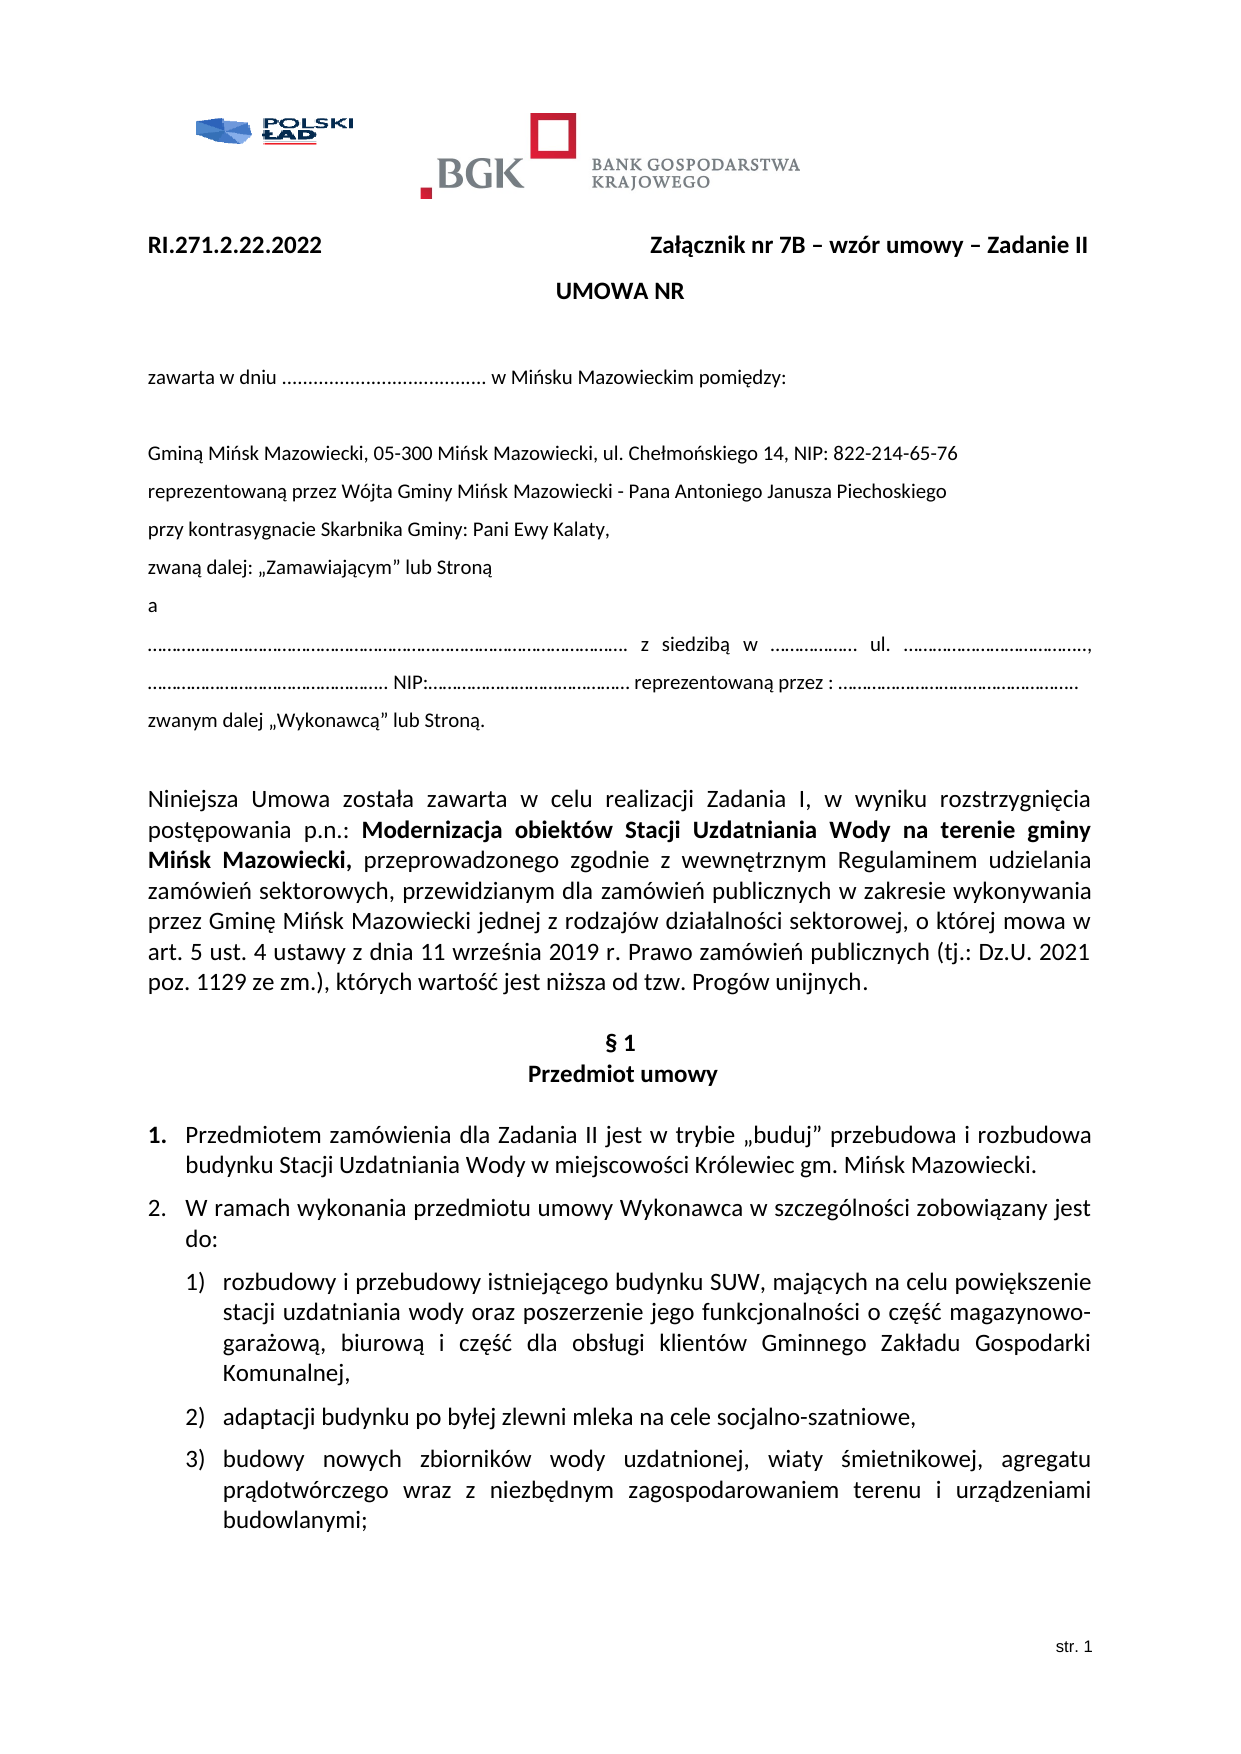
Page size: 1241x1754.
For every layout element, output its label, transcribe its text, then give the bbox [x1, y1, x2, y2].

text UMOWA NR [148, 275, 1092, 306]
text Przedmiot umowy [148, 1058, 1092, 1088]
text reprezentowaną przez Wójta Gminy Mińsk Mazowiecki - Pana Antoniego Janusza Piechoskiego [148, 478, 1092, 504]
text Niniejsza Umowa została zawarta w celu realizacji Zadania I, w wyniku rozstrzygnięcia postępowania p.n.: Modernizacja obiektów Stacji Uzdatniania Wody na terenie gminy Mińsk Mazowiecki, przeprowadzonego zgodnie z wewnętrznym Regulaminem udzielania zamówień sektorowych, przewidzianym dla zamówień publicznych w zakresie wykonywania przez Gminę Mińsk Mazowiecki jednej z rodzajów działalności sektorowej, o której mowa w art. 5 ust. 4 ustawy z dnia 11 września 2019 r. Prawo zamówień publicznych (tj.: Dz.U. 2021 poz. 1129 ze zm.), których wartość jest niższa od tzw. Progów unijnych. [148, 783, 1092, 997]
text zawarta w dniu ....................................... w Mińsku Mazowieckim pomiędzy: [148, 364, 1092, 389]
list Przedmiotem zamówienia dla Zadania II jest w trybie „buduj” przebudowa i rozbudowa budynku Stacji Uzdatniania Wody w miejscowości Królewiec gm. Mińsk Mazowiecki. [148, 1119, 1092, 1180]
text ………………………………………………………………………………………. z siedzibą w ……………… ul. ……………………………….., ………………………………………….. NIP:…………………………………… reprezentowaną przez : ………………………………………….. [148, 631, 1092, 694]
text zwaną dalej: „Zamawiającym” lub Stroną [148, 554, 1092, 580]
list W ramach wykonania przedmiotu umowy Wykonawca w szczególności zobowiązany jest do: [148, 1192, 1092, 1253]
text a [148, 593, 1092, 618]
text Gminą Mińsk Mazowiecki, 05-300 Mińsk Mazowiecki, ul. Chełmońskiego 14, NIP: 822-214-65-76 [148, 440, 1092, 466]
text przy kontrasygnacie Skarbnika Gminy: Pani Ewy Kalaty, [148, 516, 1092, 542]
text § 1 [148, 1027, 1092, 1058]
text zwanym dalej „Wykonawcą” lub Stroną. [148, 707, 1092, 732]
picture [420, 113, 800, 199]
list adaptacji budynku po byłej zlewni mleka na cele socjalno-szatniowe, [185, 1401, 1092, 1431]
list rozbudowy i przebudowy istniejącego budynku SUW, mających na celu powiększenie stacji uzdatniania wody oraz poszerzenie jego funkcjonalności o część magazynowo-garażową, biurową i część dla obsługi klientów Gminnego Zakładu Gospodarki Komunalnej, [185, 1266, 1092, 1388]
text RI.271.2.22.2022 Załącznik nr 7B – wzór umowy – Zadanie II [148, 229, 1092, 260]
list budowy nowych zbiorników wody uzdatnionej, wiaty śmietnikowej, agregatu prądotwórczego wraz z niezbędnym zagospodarowaniem terenu i urządzeniami budowlanymi; [185, 1444, 1092, 1535]
